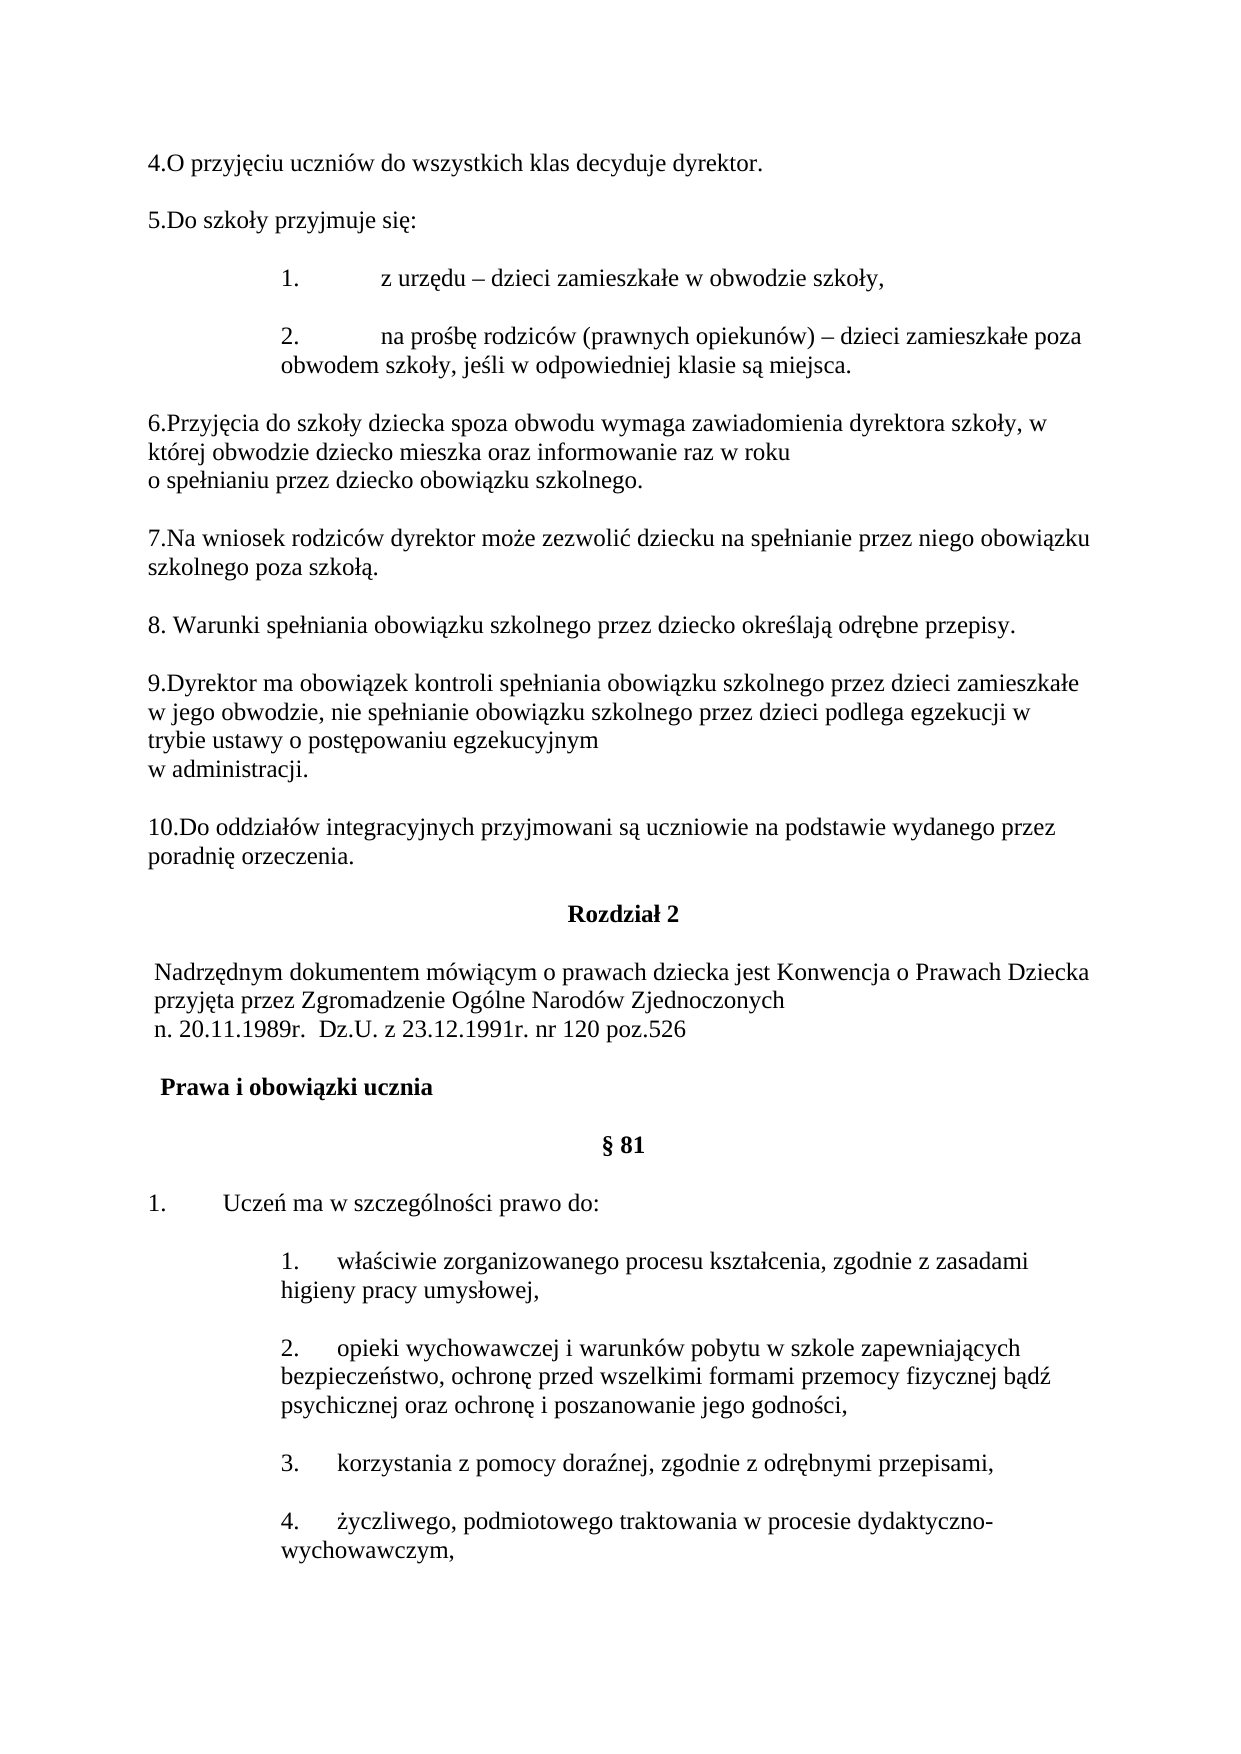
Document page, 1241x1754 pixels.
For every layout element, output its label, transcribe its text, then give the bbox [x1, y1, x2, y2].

text 2. na prośbę rodziców (prawnych opiekunów) – dzieci zamieszkałe poza obwodem szkoły, jeśli w odpowiedniej klasie są miejsca. [281, 321, 1093, 379]
text 5.Do szkoły przyjmuje się: [148, 206, 1093, 234]
text 1. Uczeń ma w szczególności prawo do: [148, 1188, 1093, 1217]
text Prawa i obowiązki ucznia [154, 1072, 1093, 1101]
text 9.Dyrektor ma obowiązek kontroli spełniania obowiązku szkolnego przez dzieci zamieszkałe w jego obwodzie, nie spełnianie obowiązku szkolnego przez dzieci podlega egzekucji w trybie ustawy o postępowaniu egzekucyjnym w administracji. [148, 668, 1093, 783]
text 4.O przyjęciu uczniów do wszystkich klas decyduje dyrektor. [148, 148, 1093, 176]
text § 81 [154, 1130, 1093, 1159]
text Nadrzędnym dokumentem mówiącym o prawach dziecka jest Konwencja o Prawach Dziecka przyjęta przez Zgromadzenie Ogólne Narodów Zjednoczonych n. 20.11.1989r. Dz.U. z 23.12.1991r. nr 120 poz.526 [154, 957, 1093, 1043]
text 1. z urzędu – dzieci zamieszkałe w obwodzie szkoły, [281, 263, 1093, 292]
text 8. Warunki spełniania obowiązku szkolnego przez dziecko określają odrębne przepisy. [148, 610, 1093, 639]
text 10.Do oddziałów integracyjnych przyjmowani są uczniowie na podstawie wydanego przez poradnię orzeczenia. [148, 812, 1093, 870]
text 7.Na wniosek rodziców dyrektor może zezwolić dziecku na spełnianie przez niego obowiązku szkolnego poza szkołą. [148, 523, 1093, 581]
text 2. opieki wychowawczej i warunków pobytu w szkole zapewniających bezpieczeństwo, ochronę przed wszelkimi formami przemocy fizycznej bądź psychicznej oraz ochronę i poszanowanie jego godności, [281, 1333, 1093, 1419]
text 1. właściwie zorganizowanego procesu kształcenia, zgodnie z zasadami higieny pracy umysłowej, [281, 1246, 1093, 1303]
text 6.Przyjęcia do szkoły dziecka spoza obwodu wymaga zawiadomienia dyrektora szkoły, w której obwodzie dziecko mieszka oraz informowanie raz w roku o spełnianiu przez dziecko obowiązku szkolnego. [148, 408, 1093, 494]
text 4. życzliwego, podmiotowego traktowania w procesie dydaktyczno-wychowawczym, [281, 1506, 1093, 1563]
text 3. korzystania z pomocy doraźnej, zgodnie z odrębnymi przepisami, [281, 1448, 1093, 1477]
text Rozdział 2 [154, 899, 1093, 928]
